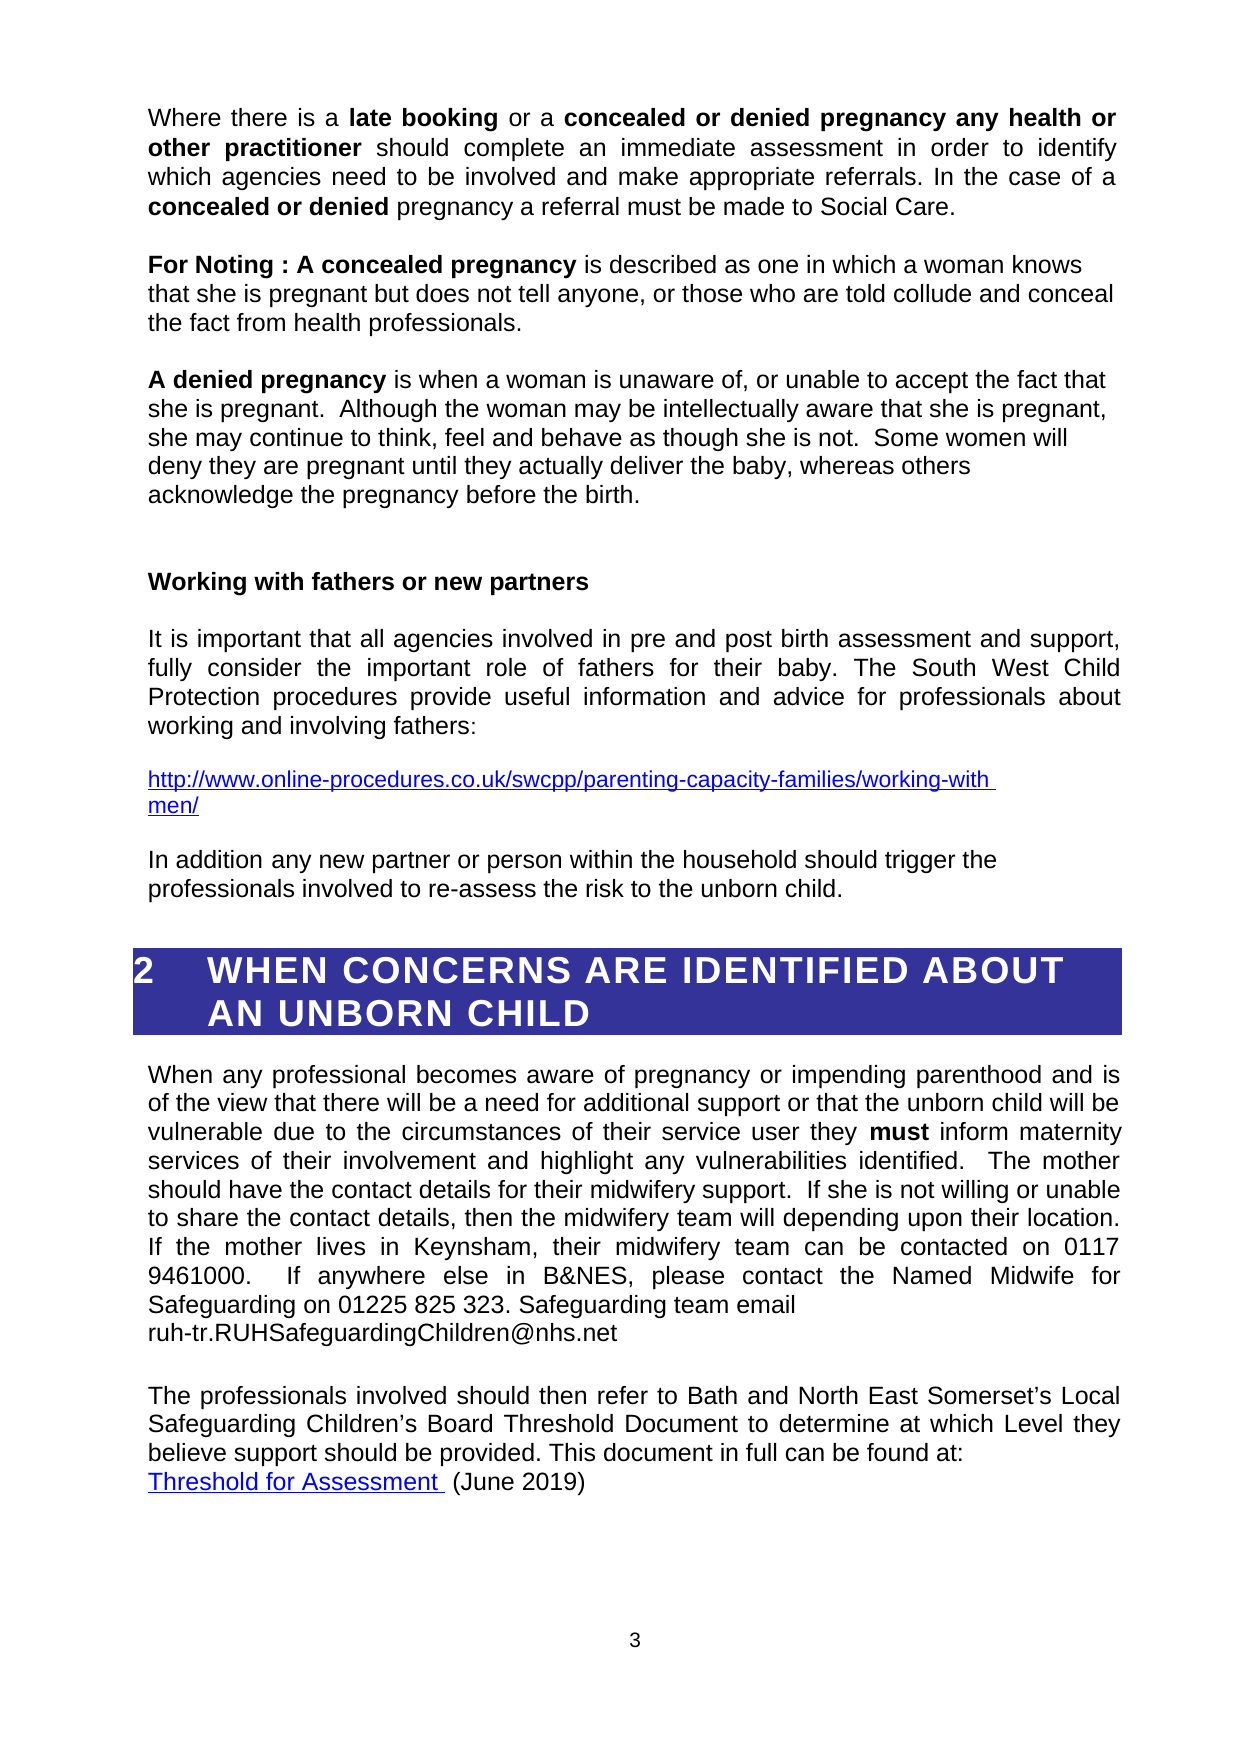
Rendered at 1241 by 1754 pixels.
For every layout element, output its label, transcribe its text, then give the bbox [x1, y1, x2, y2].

text Working with fathers or new partners [148, 567, 1033, 596]
text When any professional becomes aware of pregnancy or impending parenthood and is of the view that there will be a need for additional support or that the unborn child will be vulnerable due to the circumstances of their service user they must inform maternity services of their involvement and highlight any vulnerabilities identified. The mother should have the contact details for their midwifery support. If she is not willing or unable to share the contact details, then the midwifery team will depending upon their location. If the mother lives in Keynsham, their midwifery team can be contacted on 0117 9461000. If anywhere else in B&NES, please contact the Named Midwife for Safeguarding on 01225 825 323. Safeguarding team email [148, 1060, 1122, 1318]
text ruh-tr.RUHSafeguardingChildren@nhs.net [148, 1318, 1122, 1347]
text The professionals involved should then refer to Bath and North East Somerset’s Local Safeguarding Children’s Board Threshold Document to determine at which Level they believe support should be provided. This document in full can be found at: [148, 1381, 1122, 1467]
subtitle wheN concerns are identified about an unborn child [133, 948, 1122, 1035]
text A denied pregnancy is when a woman is unaware of, or unable to accept the fact that she is pregnant. Although the woman may be intellectually aware that she is pregnant, she may continue to think, feel and behave as though she is not. Some women will deny they are pregnant until they actually deliver the baby, whereas others acknowledge the pregnancy before the birth. [148, 365, 1122, 509]
text Where there is a late booking or a concealed or denied pregnancy any health or other practitioner should complete an immediate assessment in order to identify which agencies need to be involved and make appropriate referrals. In the case of a concealed or denied pregnancy a referral must be made to Social Care. [148, 103, 1118, 221]
text http://www.online-procedures.co.uk/swcpp/parenting-capacity-families/working-with men/ [148, 766, 1033, 818]
text It is important that all agencies involved in pre and post birth assessment and support, fully consider the important role of fathers for their baby. The South West Child Protection procedures provide useful information and advice for professionals about working and involving fathers: [148, 624, 1122, 739]
text In addition any new partner or person within the household should trigger the professionals involved to re-assess the risk to the unborn child. [148, 845, 1033, 902]
text For Noting : A concealed pregnancy is described as one in which a woman knows that she is pregnant but does not tell anyone, or those who are told collude and conceal the fact from health professionals. [148, 250, 1122, 336]
text Threshold for Assessment (June 2019) [148, 1467, 1122, 1496]
